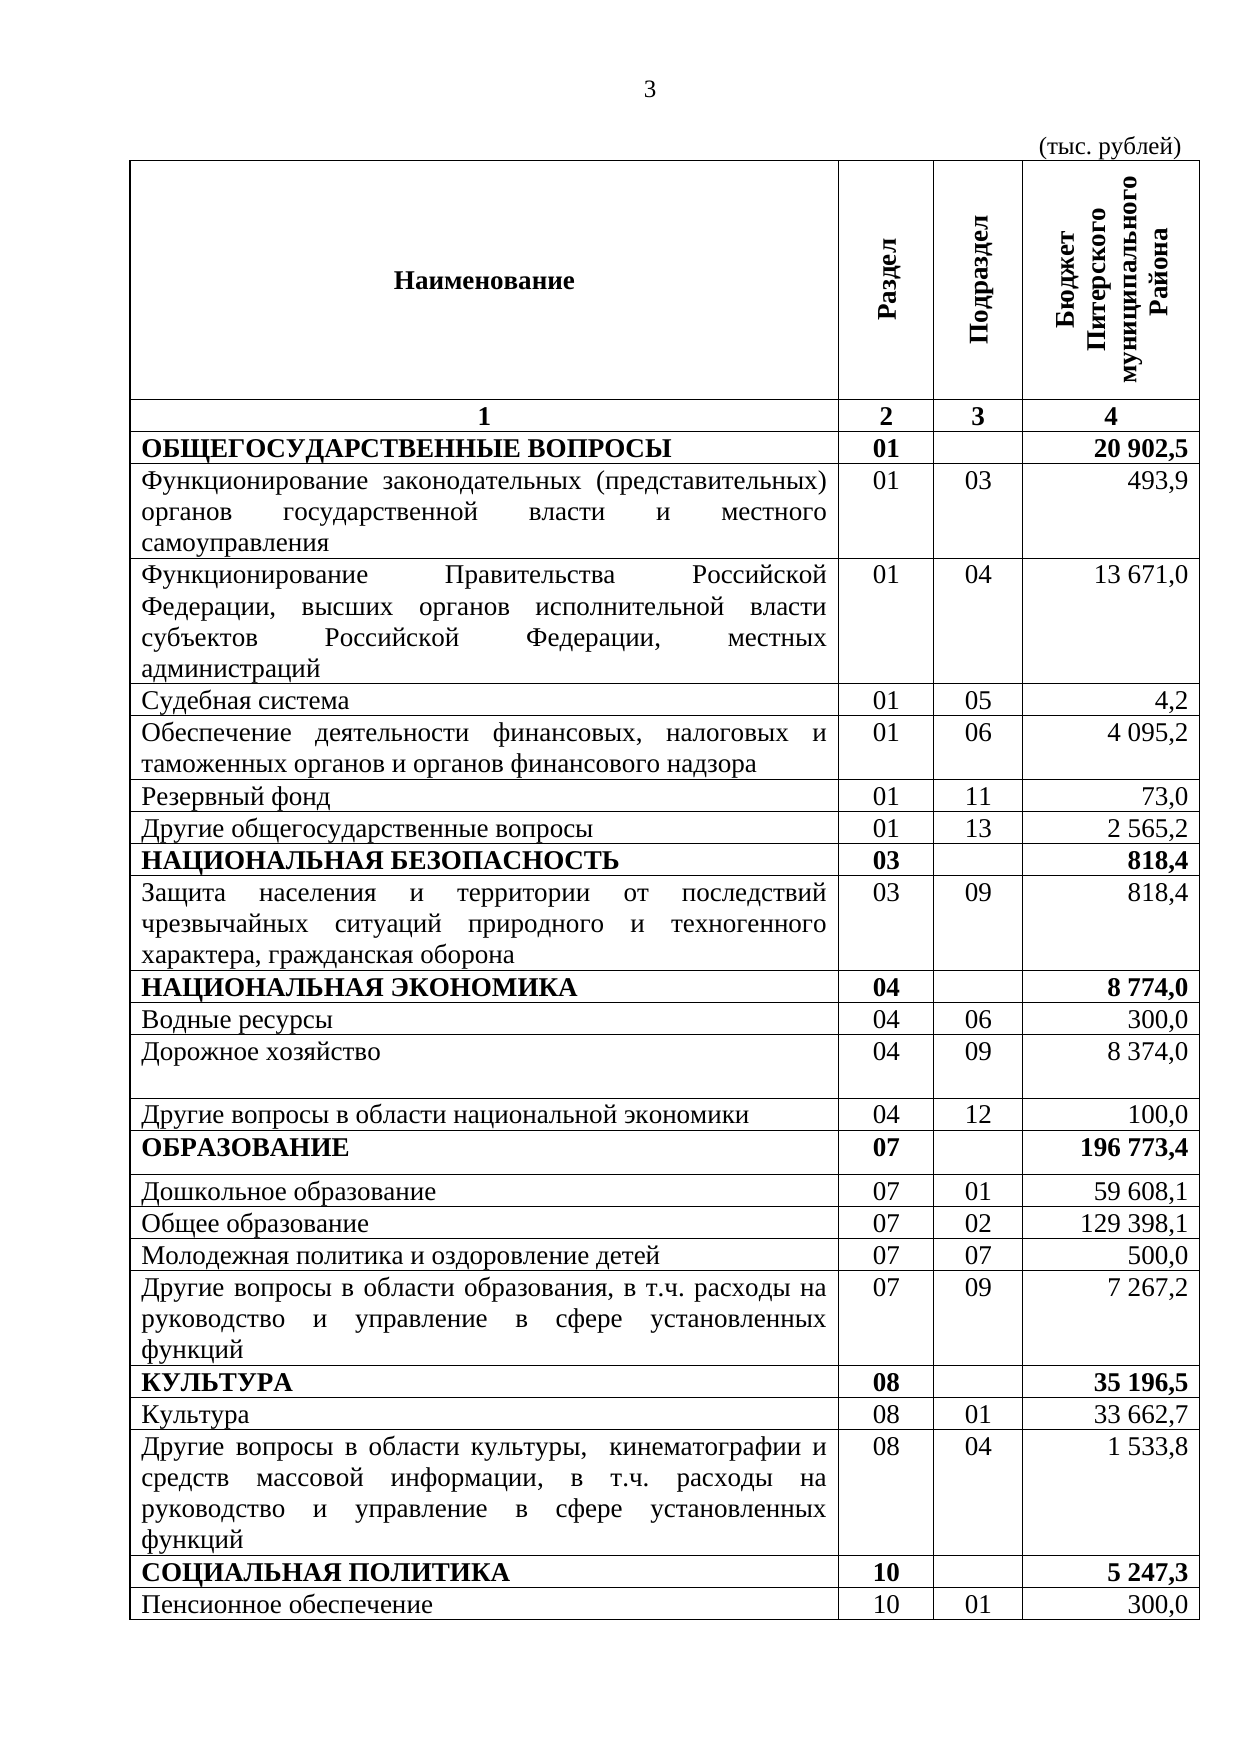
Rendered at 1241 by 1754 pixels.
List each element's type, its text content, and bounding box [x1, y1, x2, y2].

table_cell 129 398,1 [1023, 1207, 1199, 1238]
table_cell 08 [839, 1430, 933, 1555]
table_cell ОБРАЗОВАНИЕ [131, 1131, 838, 1174]
table_cell Водные ресурсы [131, 1003, 838, 1034]
table_cell 01 [934, 1398, 1022, 1429]
table_cell 500,0 [1023, 1239, 1199, 1270]
table_cell 04 [839, 971, 933, 1002]
table_cell 3 [934, 400, 1022, 431]
table_cell Другие вопросы в области национальной экономики [131, 1099, 838, 1130]
table_cell 12 [934, 1099, 1022, 1130]
table_cell 03 [839, 844, 933, 875]
table_cell 8 774,0 [1023, 971, 1199, 1002]
table_cell СОЦИАЛЬНАЯ ПОЛИТИКА [131, 1556, 838, 1587]
table_header Раздел [839, 161, 933, 399]
table_cell Функционирование законодательных (представительных) органов государственной власти и местного самоуправления [131, 464, 838, 558]
table_cell 300,0 [1023, 1003, 1199, 1034]
table_cell 09 [934, 1271, 1022, 1365]
table_cell [934, 971, 1022, 1002]
table_cell 08 [839, 1398, 933, 1429]
table_cell Резервный фонд [131, 780, 838, 811]
table_cell 07 [839, 1207, 933, 1238]
table_cell 01 [839, 432, 933, 463]
table_cell Обеспечение деятельности финансовых, налоговых и таможенных органов и органов финансового надзора [131, 716, 838, 779]
table_cell 07 [934, 1239, 1022, 1270]
table_cell 4 [1023, 400, 1199, 431]
table_cell 01 [839, 812, 933, 843]
table_cell 08 [839, 1366, 933, 1397]
table_cell 01 [839, 464, 933, 558]
table_cell Другие вопросы в области образования, в т.ч. расходы на руководство и управление в сфере установленных функций [131, 1271, 838, 1365]
table_cell 04 [839, 1099, 933, 1130]
table_cell 13 [934, 812, 1022, 843]
table_cell Другие вопросы в области культуры, кинематографии и средств массовой информации, в т.ч. расходы на руководство и управление в сфере установленных функций [131, 1430, 838, 1555]
table_cell НАЦИОНАЛЬНАЯ БЕЗОПАСНОСТЬ [131, 844, 838, 875]
table_cell 04 [934, 559, 1022, 683]
table_cell 35 196,5 [1023, 1366, 1199, 1397]
table_cell 818,4 [1023, 844, 1199, 875]
table_cell Дошкольное образование [131, 1175, 838, 1206]
table_cell Судебная система [131, 684, 838, 715]
text (тыс. рублей) [118, 131, 1181, 160]
table_cell 03 [839, 876, 933, 970]
table_cell 07 [839, 1239, 933, 1270]
table_cell Молодежная политика и оздоровление детей [131, 1239, 838, 1270]
table_cell 33 662,7 [1023, 1398, 1199, 1429]
table_cell 13 671,0 [1023, 559, 1199, 683]
table_cell НАЦИОНАЛЬНАЯ ЭКОНОМИКА [131, 971, 838, 1002]
table_header Наименование [131, 161, 838, 399]
table_cell 1 [131, 400, 838, 431]
table_cell 05 [934, 684, 1022, 715]
table_cell 20 902,5 [1023, 432, 1199, 463]
table_cell 01 [839, 716, 933, 779]
table_cell 04 [839, 1003, 933, 1034]
table_cell Защита населения и территории от последствий чрезвычайных ситуаций природного и техногенного характера, гражданская оборона [131, 876, 838, 970]
table_cell ОБЩЕГОСУДАРСТВЕННЫЕ ВОПРОСЫ [131, 432, 838, 463]
table_cell [934, 1366, 1022, 1397]
table_cell Дорожное хозяйство [131, 1035, 838, 1097]
table_cell 04 [934, 1430, 1022, 1555]
table_cell 196 773,4 [1023, 1131, 1199, 1174]
table_cell 01 [934, 1175, 1022, 1206]
table_header Бюджет Питерского муниципального Района [1023, 161, 1199, 399]
table_cell 1 533,8 [1023, 1430, 1199, 1555]
table_cell 03 [934, 464, 1022, 558]
table_cell Другие общегосударственные вопросы [131, 812, 838, 843]
table_cell 2 [839, 400, 933, 431]
table_cell 09 [934, 1035, 1022, 1097]
table_cell 5 247,3 [1023, 1556, 1199, 1587]
table_cell 07 [839, 1271, 933, 1365]
table_cell 01 [839, 559, 933, 683]
table_cell 4,2 [1023, 684, 1199, 715]
table_cell 493,9 [1023, 464, 1199, 558]
table_cell Пенсионное обеспечение [131, 1588, 838, 1619]
table_cell 07 [839, 1175, 933, 1206]
table_header Подраздел [934, 161, 1022, 399]
table_cell [934, 1131, 1022, 1174]
table_cell 01 [934, 1588, 1022, 1619]
table_cell 8 374,0 [1023, 1035, 1199, 1097]
table_cell 06 [934, 1003, 1022, 1034]
table_cell [934, 1556, 1022, 1587]
table_cell 100,0 [1023, 1099, 1199, 1130]
table_cell 02 [934, 1207, 1022, 1238]
table_cell 06 [934, 716, 1022, 779]
table_cell Функционирование Правительства Российской Федерации, высших органов исполнительной власти субъектов Российской Федерации, местных администраций [131, 559, 838, 683]
table_cell 10 [839, 1588, 933, 1619]
table_cell 300,0 [1023, 1588, 1199, 1619]
table_cell [934, 844, 1022, 875]
table_cell 2 565,2 [1023, 812, 1199, 843]
table_cell 04 [839, 1035, 933, 1097]
table_cell 01 [839, 684, 933, 715]
table_cell 4 095,2 [1023, 716, 1199, 779]
table_cell 10 [839, 1556, 933, 1587]
table_cell 59 608,1 [1023, 1175, 1199, 1206]
table_cell 7 267,2 [1023, 1271, 1199, 1365]
table_cell Культура [131, 1398, 838, 1429]
table_cell 818,4 [1023, 876, 1199, 970]
table_cell [934, 432, 1022, 463]
table_cell 09 [934, 876, 1022, 970]
table_cell 73,0 [1023, 780, 1199, 811]
table_cell 11 [934, 780, 1022, 811]
table_cell КУЛЬТУРА [131, 1366, 838, 1397]
table_cell 01 [839, 780, 933, 811]
table_cell 07 [839, 1131, 933, 1174]
table_cell Общее образование [131, 1207, 838, 1238]
